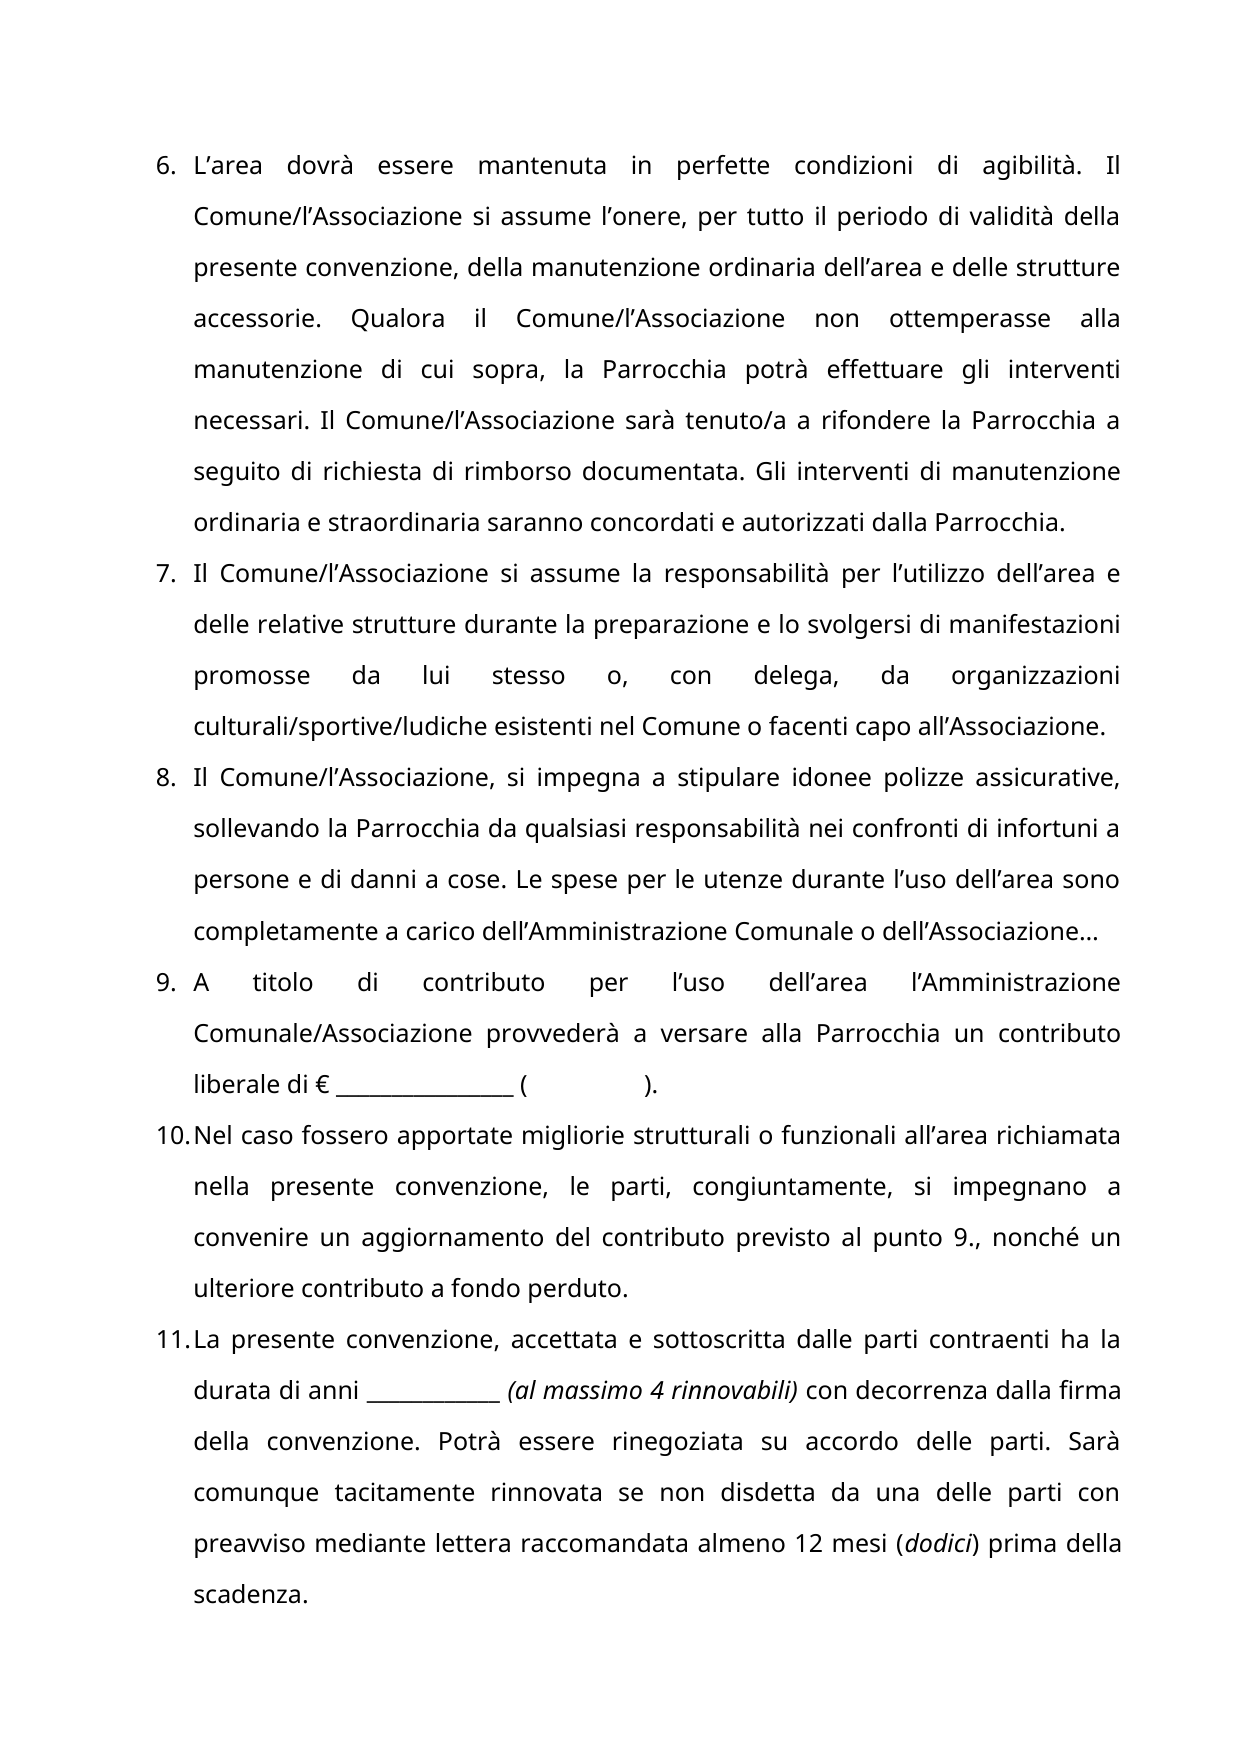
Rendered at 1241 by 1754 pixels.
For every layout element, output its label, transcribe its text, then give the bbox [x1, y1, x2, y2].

list Il Comune/l’Associazione si assume la responsabilità per l’utilizzo dell’area e delle relative strutture durante la preparazione e lo svolgersi di manifestazioni promosse da lui stesso o, con delega, da organizzazioni culturali/sportive/ludiche esistenti nel Comune o facenti capo all’Associazione. [156, 556, 1122, 743]
list L’area dovrà essere mantenuta in perfette condizioni di agibilità. Il Comune/l’Associazione si assume l’onere, per tutto il periodo di validità della presente convenzione, della manutenzione ordinaria dell’area e delle strutture accessorie. Qualora il Comune/l’Associazione non ottemperasse alla manutenzione di cui sopra, la Parrocchia potrà effettuare gli interventi necessari. Il Comune/l’Associazione sarà tenuto/a a rifondere la Parrocchia a seguito di richiesta di rimborso documentata. Gli interventi di manutenzione ordinaria e straordinaria saranno concordati e autorizzati dalla Parrocchia. [156, 148, 1122, 539]
list La presente convenzione, accettata e sottoscritta dalle parti contraenti ha la durata di anni ____________ (al massimo 4 rinnovabili) con decorrenza dalla firma della convenzione. Potrà essere rinegoziata su accordo delle parti. Sarà comunque tacitamente rinnovata se non disdetta da una delle parti con preavviso mediante lettera raccomandata almeno 12 mesi (dodici) prima della scadenza. [156, 1322, 1122, 1611]
list Nel caso fossero apportate migliorie strutturali o funzionali all’area richiamata nella presente convenzione, le parti, congiuntamente, si impegnano a convenire un aggiornamento del contributo previsto al punto 9., nonché un ulteriore contributo a fondo perduto. [156, 1117, 1122, 1304]
list A titolo di contributo per l’uso dell’area l’Amministrazione Comunale/Associazione provvederà a versare alla Parrocchia un contributo liberale di € ________________ ( ). [156, 964, 1122, 1100]
list Il Comune/l’Associazione, si impegna a stipulare idonee polizze assicurative, sollevando la Parrocchia da qualsiasi responsabilità nei confronti di infortuni a persone e di danni a cose. Le spese per le utenze durante l’uso dell’area sono completamente a carico dell’Amministrazione Comunale o dell’Associazione… [156, 760, 1122, 947]
